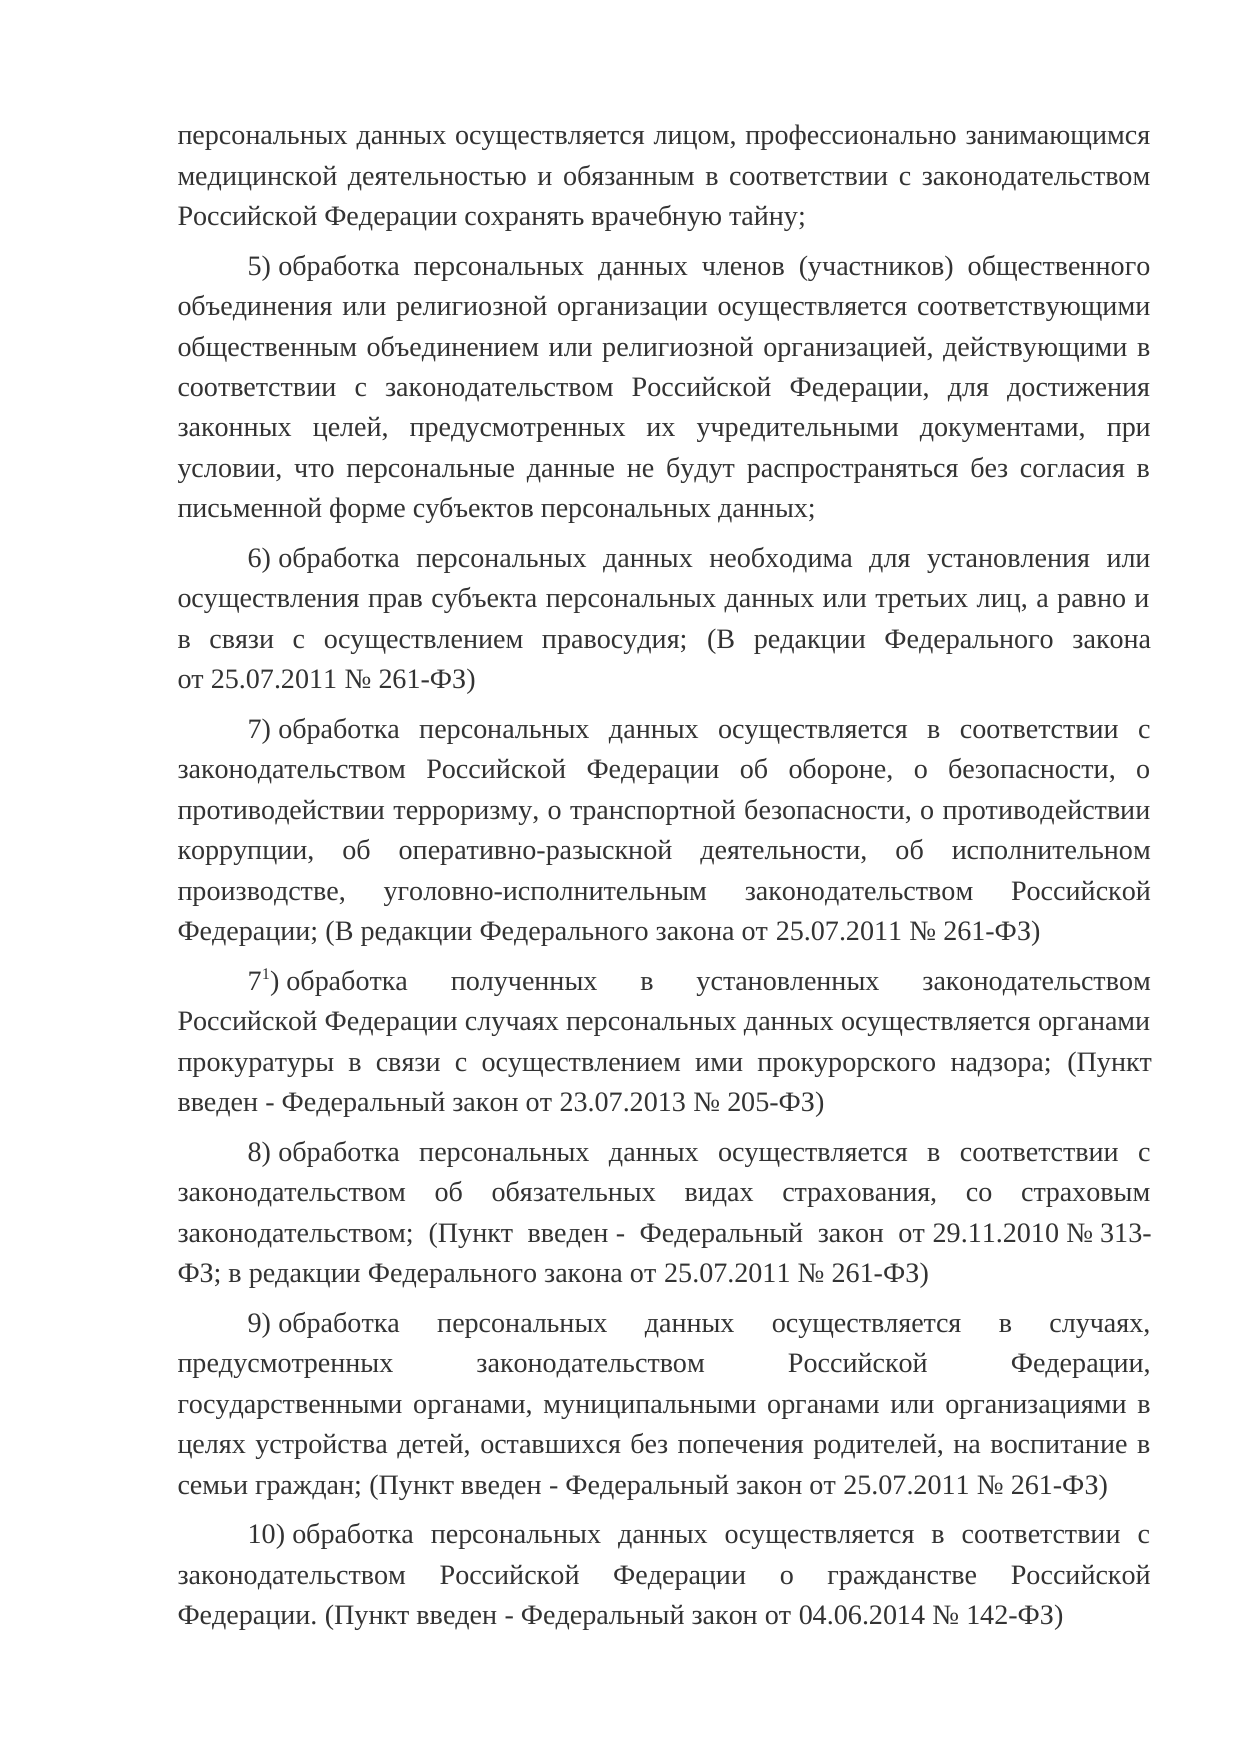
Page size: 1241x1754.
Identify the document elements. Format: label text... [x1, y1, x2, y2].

text 9) обработка персональных данных осуществляется в случаях, предусмотренных законодательством Российской Федерации, государственными органами, муниципальными органами или организациями в целях устройства детей, оставшихся без попечения родителей, на воспитание в семьи граждан; (Пункт введен - Федеральный закон от 25.07.2011 № 261-ФЗ) [177, 1306, 1152, 1500]
text 10) обработка персональных данных осуществляется в соответствии с законодательством Российской Федерации о гражданстве Российской Федерации. (Пункт введен - Федеральный закон от 04.06.2014 № 142-ФЗ) [177, 1517, 1152, 1631]
text 7) обработка персональных данных осуществляется в соответствии с законодательством Российской Федерации об обороне, о безопасности, о противодействии терроризму, о транспортной безопасности, о противодействии коррупции, об оперативно-разыскной деятельности, об исполнительном производстве, уголовно-исполнительным законодательством Российской Федерации; (В редакции Федерального закона от 25.07.2011 № 261-ФЗ) [177, 712, 1152, 947]
text 8) обработка персональных данных осуществляется в соответствии с законодательством об обязательных видах страхования, со страховым законодательством; (Пункт введен - Федеральный закон от 29.11.2010 № 313-ФЗ; в редакции Федерального закона от 25.07.2011 № 261-ФЗ) [177, 1135, 1152, 1289]
text 5) обработка персональных данных членов (участников) общественного объединения или религиозной организации осуществляется соответствующими общественным объединением или религиозной организацией, действующими в соответствии с законодательством Российской Федерации, для достижения законных целей, предусмотренных их учредительными документами, при условии, что персональные данные не будут распространяться без согласия в письменной форме субъектов персональных данных; [177, 249, 1152, 524]
text 71) обработка полученных в установленных законодательством Российской Федерации случаях персональных данных осуществляется органами прокуратуры в связи с осуществлением ими прокурорского надзора; (Пункт введен - Федеральный закон от 23.07.2013 № 205-ФЗ) [177, 964, 1152, 1118]
text 6) обработка персональных данных необходима для установления или осуществления прав субъекта персональных данных или третьих лиц, а равно и в связи с осуществлением правосудия; (В редакции Федерального закона от 25.07.2011 № 261-ФЗ) [177, 541, 1152, 695]
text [177, 118, 1152, 231]
